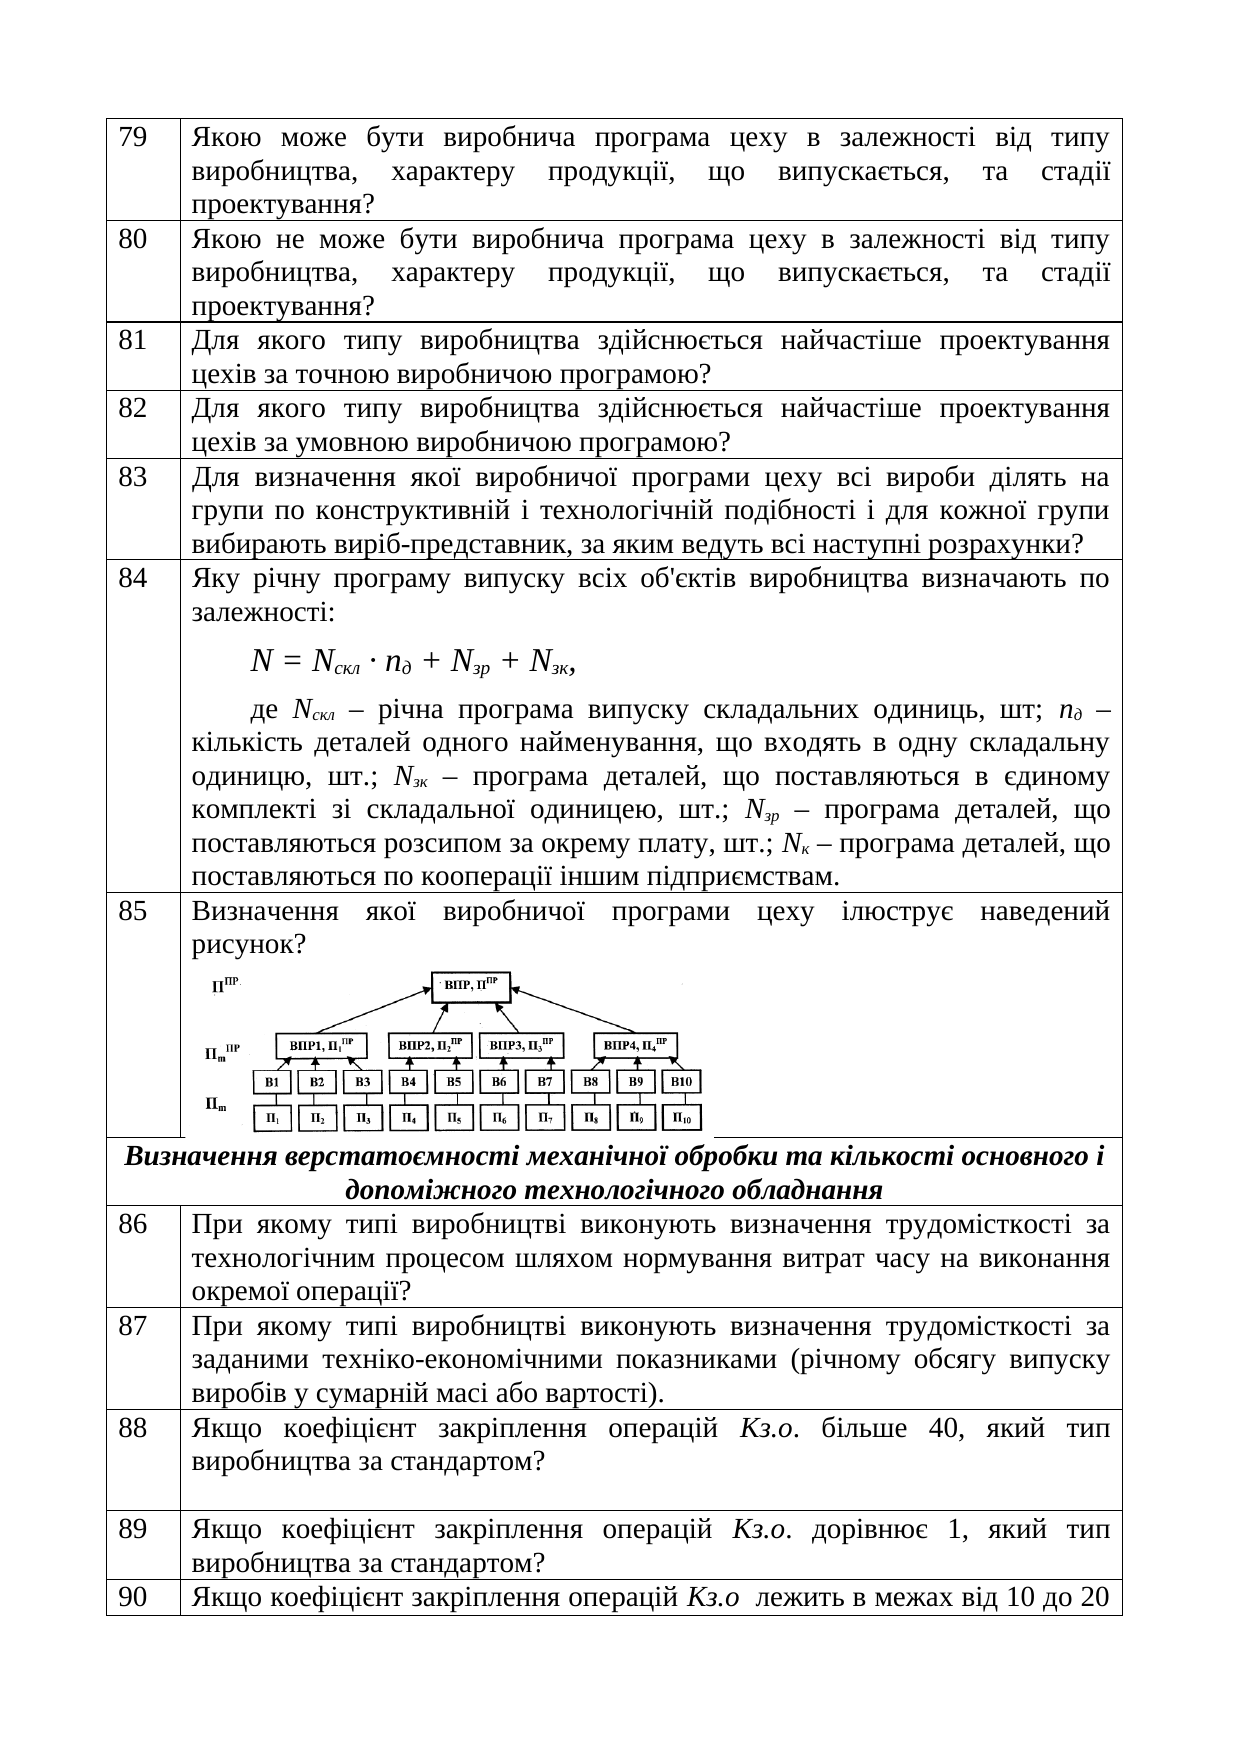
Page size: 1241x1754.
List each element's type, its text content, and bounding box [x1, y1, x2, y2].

table_cell 87 [107, 1308, 180, 1409]
table_cell 80 [107, 221, 180, 321]
table_cell 86 [107, 1206, 180, 1307]
table_cell Для якого типу виробництва здійснюється найчастіше проектування цехів за умовною виробничою програмою? [181, 391, 1122, 458]
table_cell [181, 1580, 1122, 1614]
table_cell 85 [107, 893, 180, 1137]
table_cell Якщо коефіцієнт закріплення операцій Кз.о. більше 40, який тип виробництва за стандартом? [181, 1410, 1122, 1510]
table_cell Якою може бути виробнича програма цеху в залежності від типу виробництва, характеру продукції, що випускається, та стадії проектування? [181, 119, 1122, 220]
table_cell Якщо коефіцієнт закріплення операцій Кз.о. дорівнює 1, який тип виробництва за стандартом? [181, 1511, 1122, 1578]
table_cell Якою не може бути виробнича програма цеху в залежності від типу виробництва, характеру продукції, що випускається, та стадії проектування? [181, 221, 1122, 321]
table_cell Яку річну програму випуску всіх об'єктів виробництва визначають по залежності: N = Nскл · пд + Nзр + Nзк, де Nскл ‒ річна програма випуску складальних одиниць, шт; пд ‒ кількість деталей одного найменування, що входять в одну складальну одиницю, шт.; Nзк ‒ програма деталей, що поставляються в єдиному комплекті зі складальної одиницею, шт.; Nзр ‒ програма деталей, що поставляються розсипом за окрему плату, шт.; Nк ‒ програма деталей, що поставляються по кооперації іншим підприємствам. [181, 560, 1122, 892]
table_cell Для якого типу виробництва здійснюється найчастіше проектування цехів за точною виробничою програмою? [181, 323, 1122, 389]
table_cell 79 [107, 119, 180, 220]
table_cell При якому типі виробництві виконують визначення трудомісткості за технологічним процесом шляхом нормування витрат часу на виконання окремої операції? [181, 1206, 1122, 1307]
table_cell 81 [107, 323, 180, 389]
table_cell При якому типі виробництві виконують визначення трудомісткості за заданими техніко-економічними показниками (річному обсягу випуску виробів у сумарній масі або вартості). [181, 1308, 1122, 1409]
table_cell 88 [107, 1410, 180, 1510]
table_cell Визначення верстатоємності механічної обробки та кількості основного і допоміжного технологічного обладнання [107, 1138, 1122, 1205]
picture [185, 960, 714, 1138]
table_cell 89 [107, 1511, 180, 1578]
table_cell 82 [107, 391, 180, 458]
table_cell 90 [107, 1580, 180, 1614]
table_cell Визначення якої виробничої програми цеху ілюструє наведений рисунок? [181, 893, 1122, 1137]
table_cell 83 [107, 459, 180, 559]
table_cell Для визначення якої виробничої програми цеху всі вироби ділять на групи по конструктивній і технологічній подібності і для кожної групи вибирають виріб-представник, за яким ведуть всі наступні розрахунки? [181, 459, 1122, 559]
table_cell 84 [107, 560, 180, 892]
